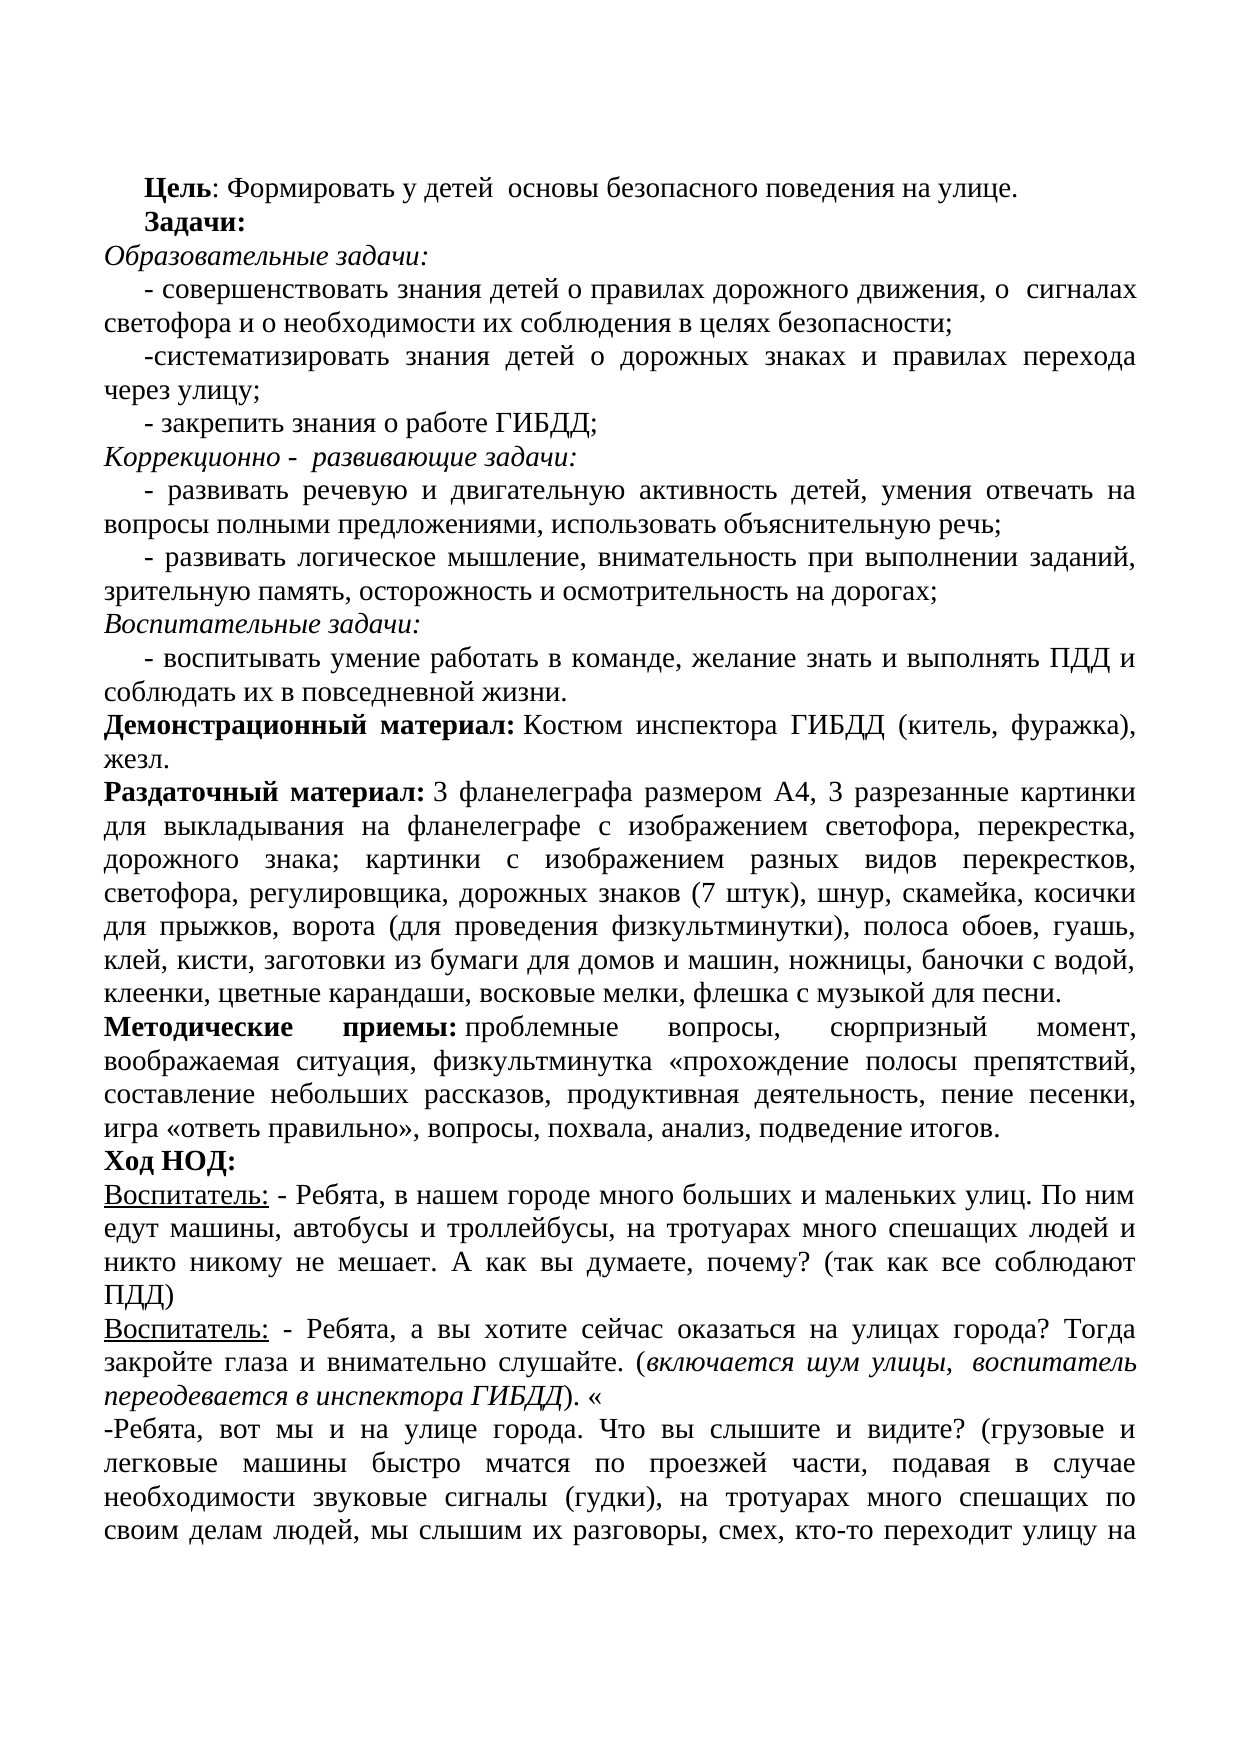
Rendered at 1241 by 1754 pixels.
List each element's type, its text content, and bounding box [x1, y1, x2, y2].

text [103, 1412, 1137, 1546]
text Воспитательные задачи: [103, 607, 1137, 640]
text - совершенствовать знания детей о правилах дорожного движения, о сигналах светофора и о необходимости их соблюдения в целях безопасности; [103, 271, 1137, 338]
text -систематизировать знания детей о дорожных знаках и правилах перехода через улицу; [103, 338, 1137, 405]
text Воспитатель: - Ребята, в нашем городе много больших и маленьких улиц. По ним едут машины, автобусы и троллейбусы, на тротуарах много спешащих людей и никто никому не мешает. А как вы думаете, почему? (так как все соблюдают ПДД) [103, 1177, 1137, 1311]
text - развивать речевую и двигательную активность детей, умения отвечать на вопросы полными предложениями, использовать объяснительную речь; [103, 472, 1137, 539]
text Образовательные задачи: [103, 238, 1137, 271]
text - закрепить знания о работе ГИБДД; [103, 405, 1137, 439]
text Методические приемы: проблемные вопросы, сюрпризный момент, воображаемая ситуация, физкультминутка «прохождение полосы препятствий, составление небольших рассказов, продуктивная деятельность, пение песенки, игра «ответь правильно», вопросы, похвала, анализ, подведение итогов. [103, 1009, 1137, 1143]
text Коррекционно - развивающие задачи: [103, 439, 1137, 472]
text - воспитывать умение работать в команде, желание знать и выполнять ПДД и соблюдать их в повседневной жизни. [103, 640, 1137, 707]
subtitle Ход НОД: [103, 1143, 1137, 1177]
text Воспитатель: - Ребята, а вы хотите сейчас оказаться на улицах города? Тогда закройте глаза и внимательно слушайте. (включается шум улицы, воспитатель переодевается в инспектора ГИБДД). « [103, 1311, 1137, 1412]
text - развивать логическое мышление, внимательность при выполнении заданий, зрительную память, осторожность и осмотрительность на дорогах; [103, 539, 1137, 607]
text Демонстрационный материал: Костюм инспектора ГИБДД (китель, фуражка), жезл. [103, 707, 1137, 774]
text Цель: Формировать у детей основы безопасного поведения на улице. [103, 171, 1137, 204]
text Раздаточный материал: 3 фланелеграфа размером А4, 3 разрезанные картинки для выкладывания на фланелеграфе с изображением светофора, перекрестка, дорожного знака; картинки с изображением разных видов перекрестков, светофора, регулировщика, дорожных знаков (7 штук), шнур, скамейка, косички для прыжков, ворота (для проведения физкультминутки), полоса обоев, гуашь, клей, кисти, заготовки из бумаги для домов и машин, ножницы, баночки с водой, клеенки, цветные карандаши, восковые мелки, флешка с музыкой для песни. [103, 774, 1137, 1009]
text Задачи: [103, 204, 1137, 238]
